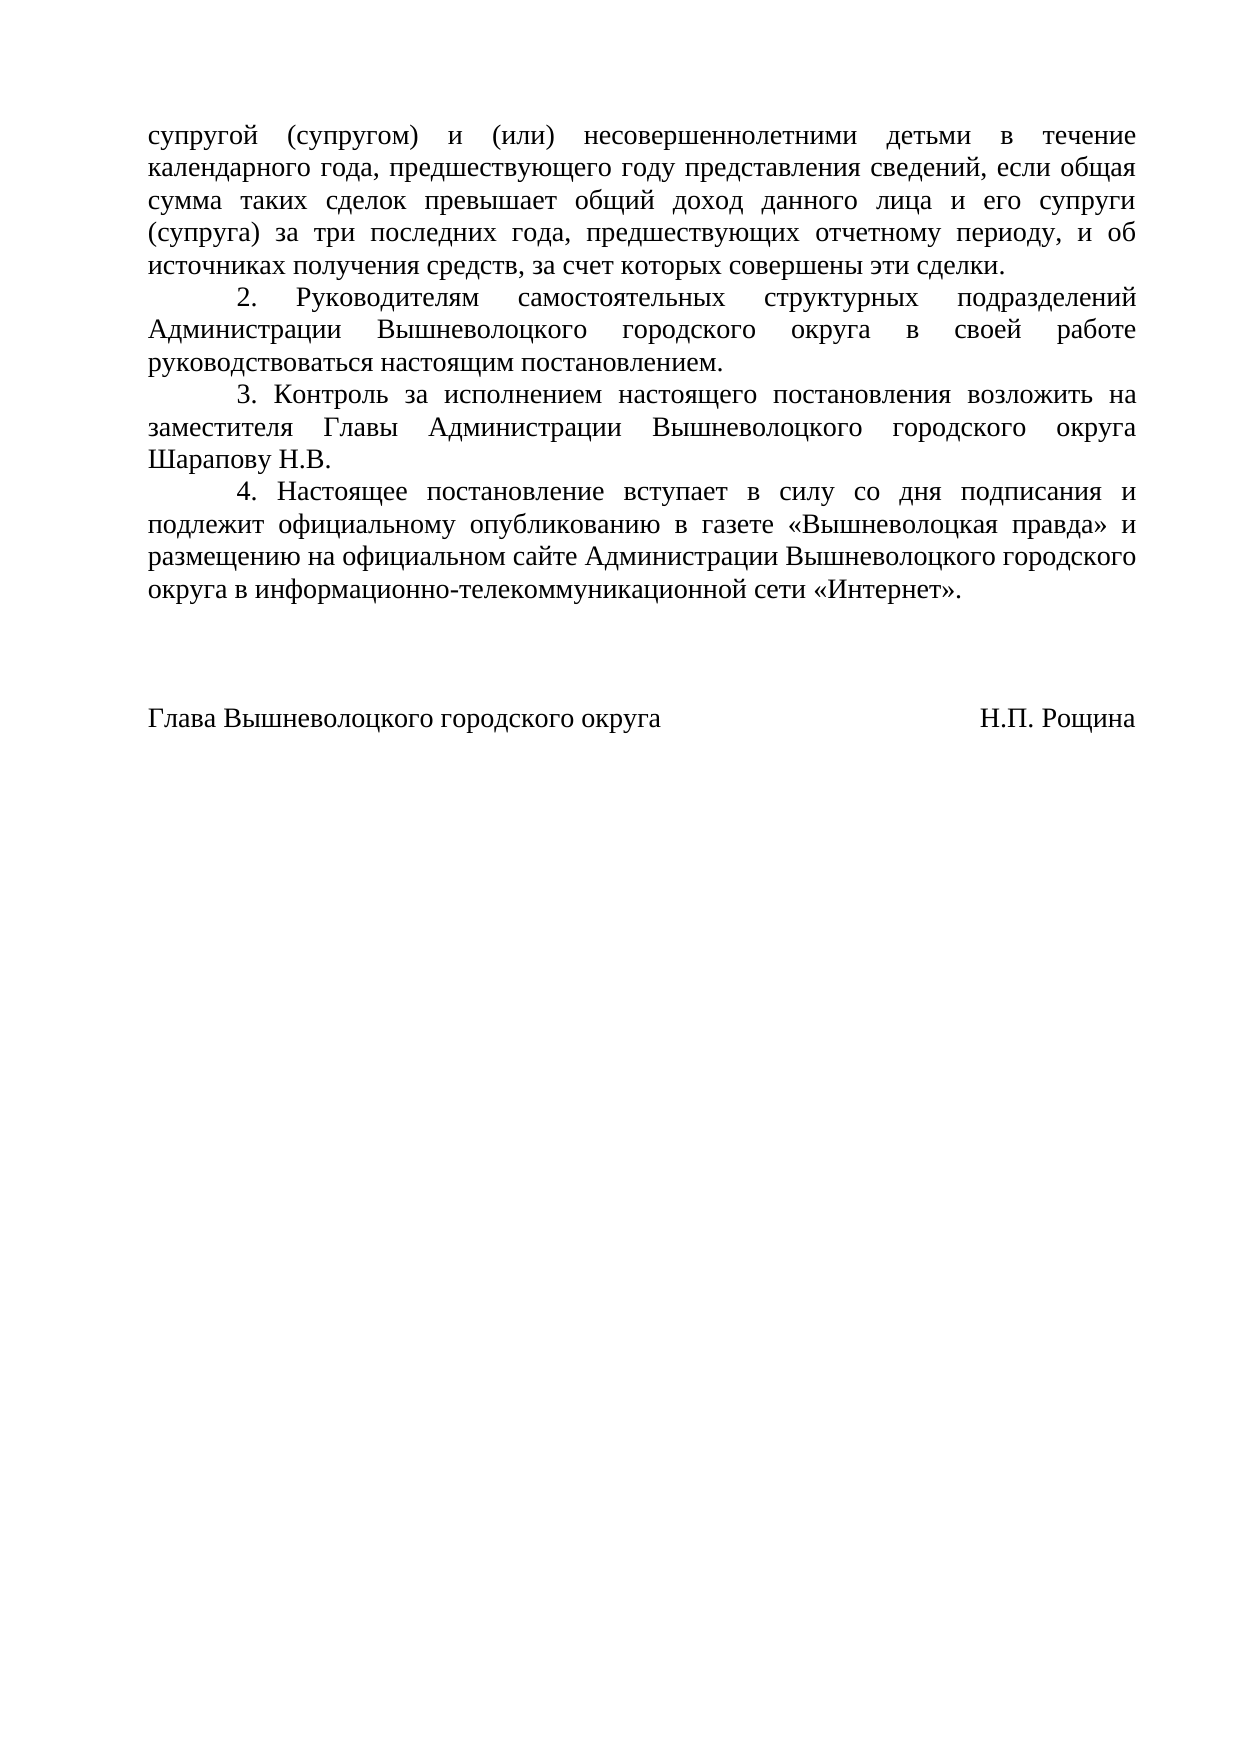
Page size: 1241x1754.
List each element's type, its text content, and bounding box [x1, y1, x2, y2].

text Глава Вышневолоцкого городского округа Н.П. Рощина [148, 701, 1138, 734]
text 4. Настоящее постановление вступает в силу со дня подписания и подлежит официальному опубликованию в газете «Вышневолоцкая правда» и размещению на официальном сайте Администрации Вышневолоцкого городского округа в информационно-телекоммуникационной сети «Интернет». [148, 474, 1138, 604]
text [148, 118, 1138, 280]
text 3. Контроль за исполнением настоящего постановления возложить на заместителя Главы Администрации Вышневолоцкого городского округа Шарапову Н.В. [148, 377, 1138, 474]
text 2. Руководителям самостоятельных структурных подразделений Администрации Вышневолоцкого городского округа в своей работе руководствоваться настоящим постановлением. [148, 280, 1138, 377]
